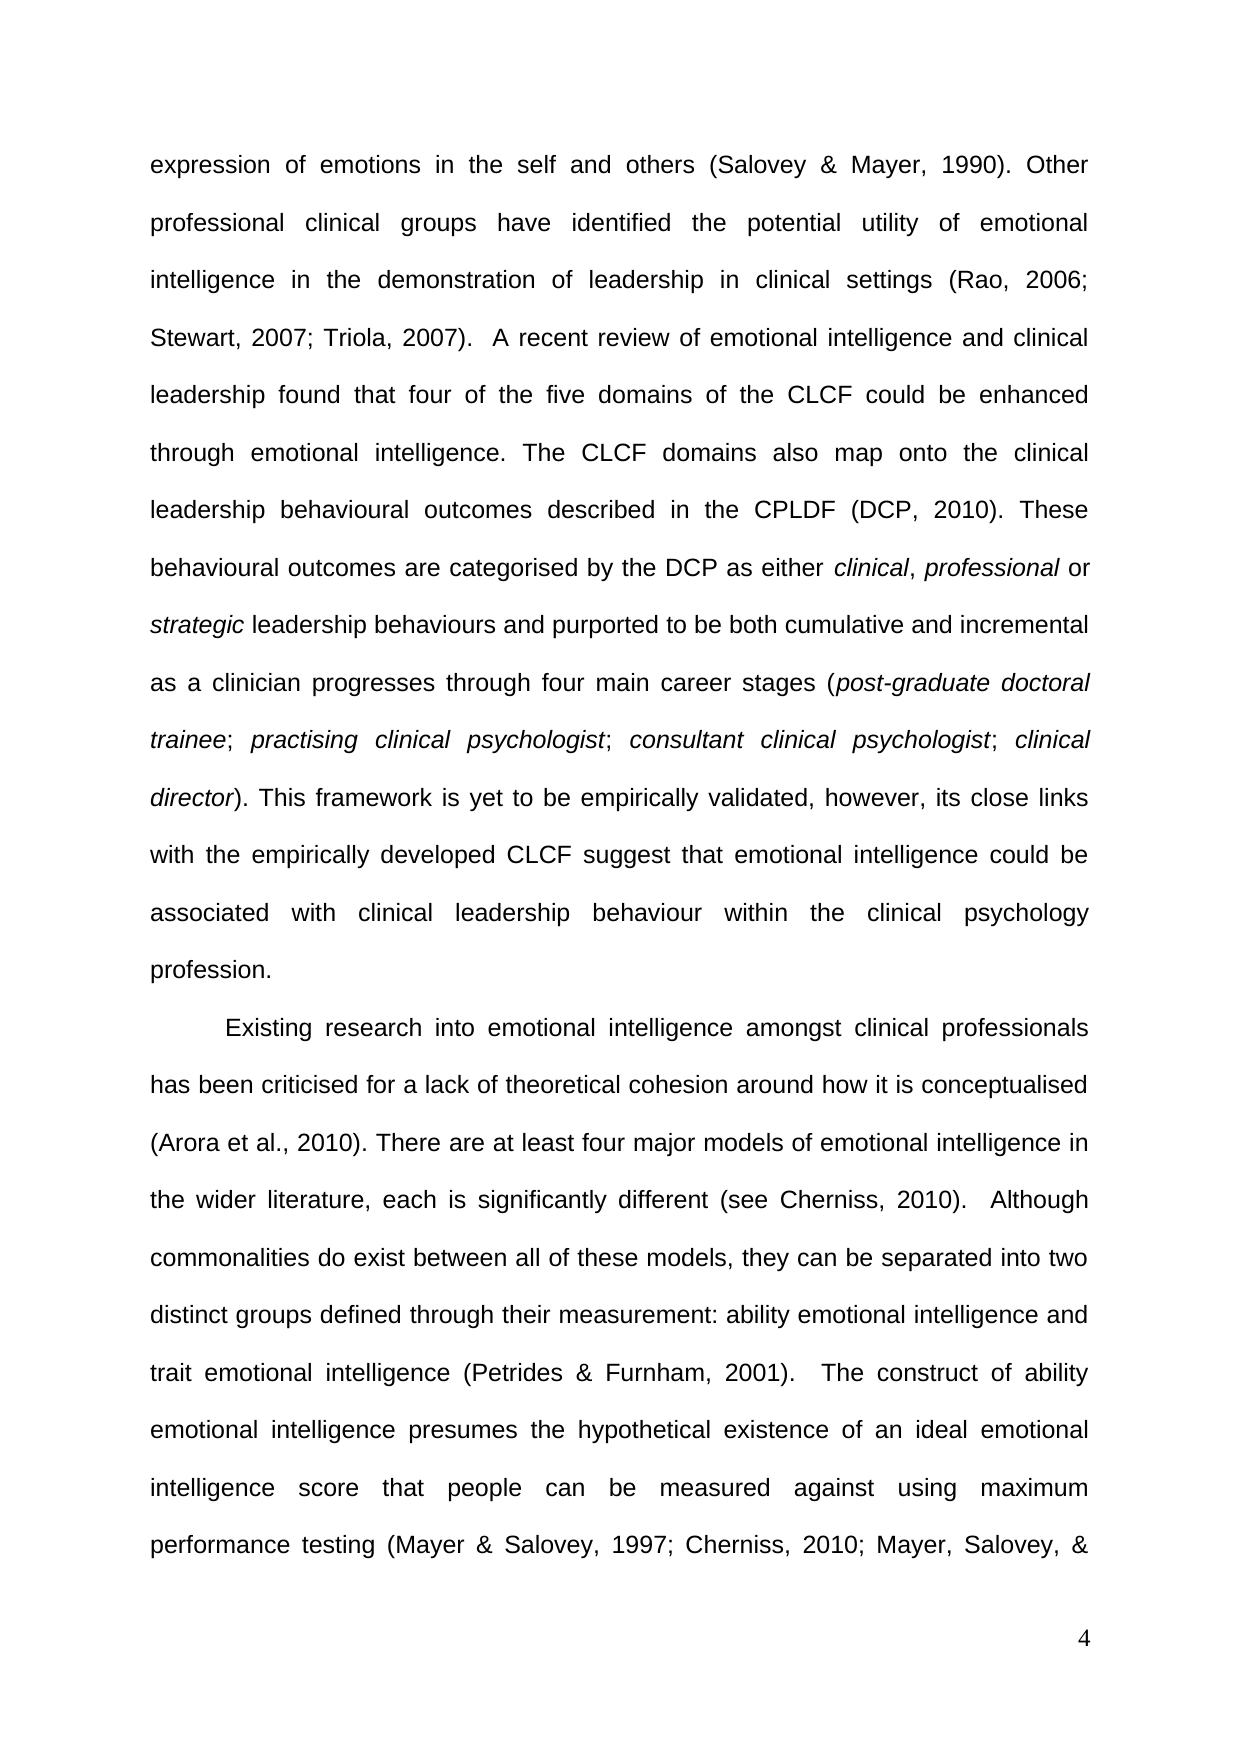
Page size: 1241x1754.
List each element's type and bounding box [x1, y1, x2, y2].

text [150, 1012, 1090, 1559]
text [150, 150, 1090, 984]
